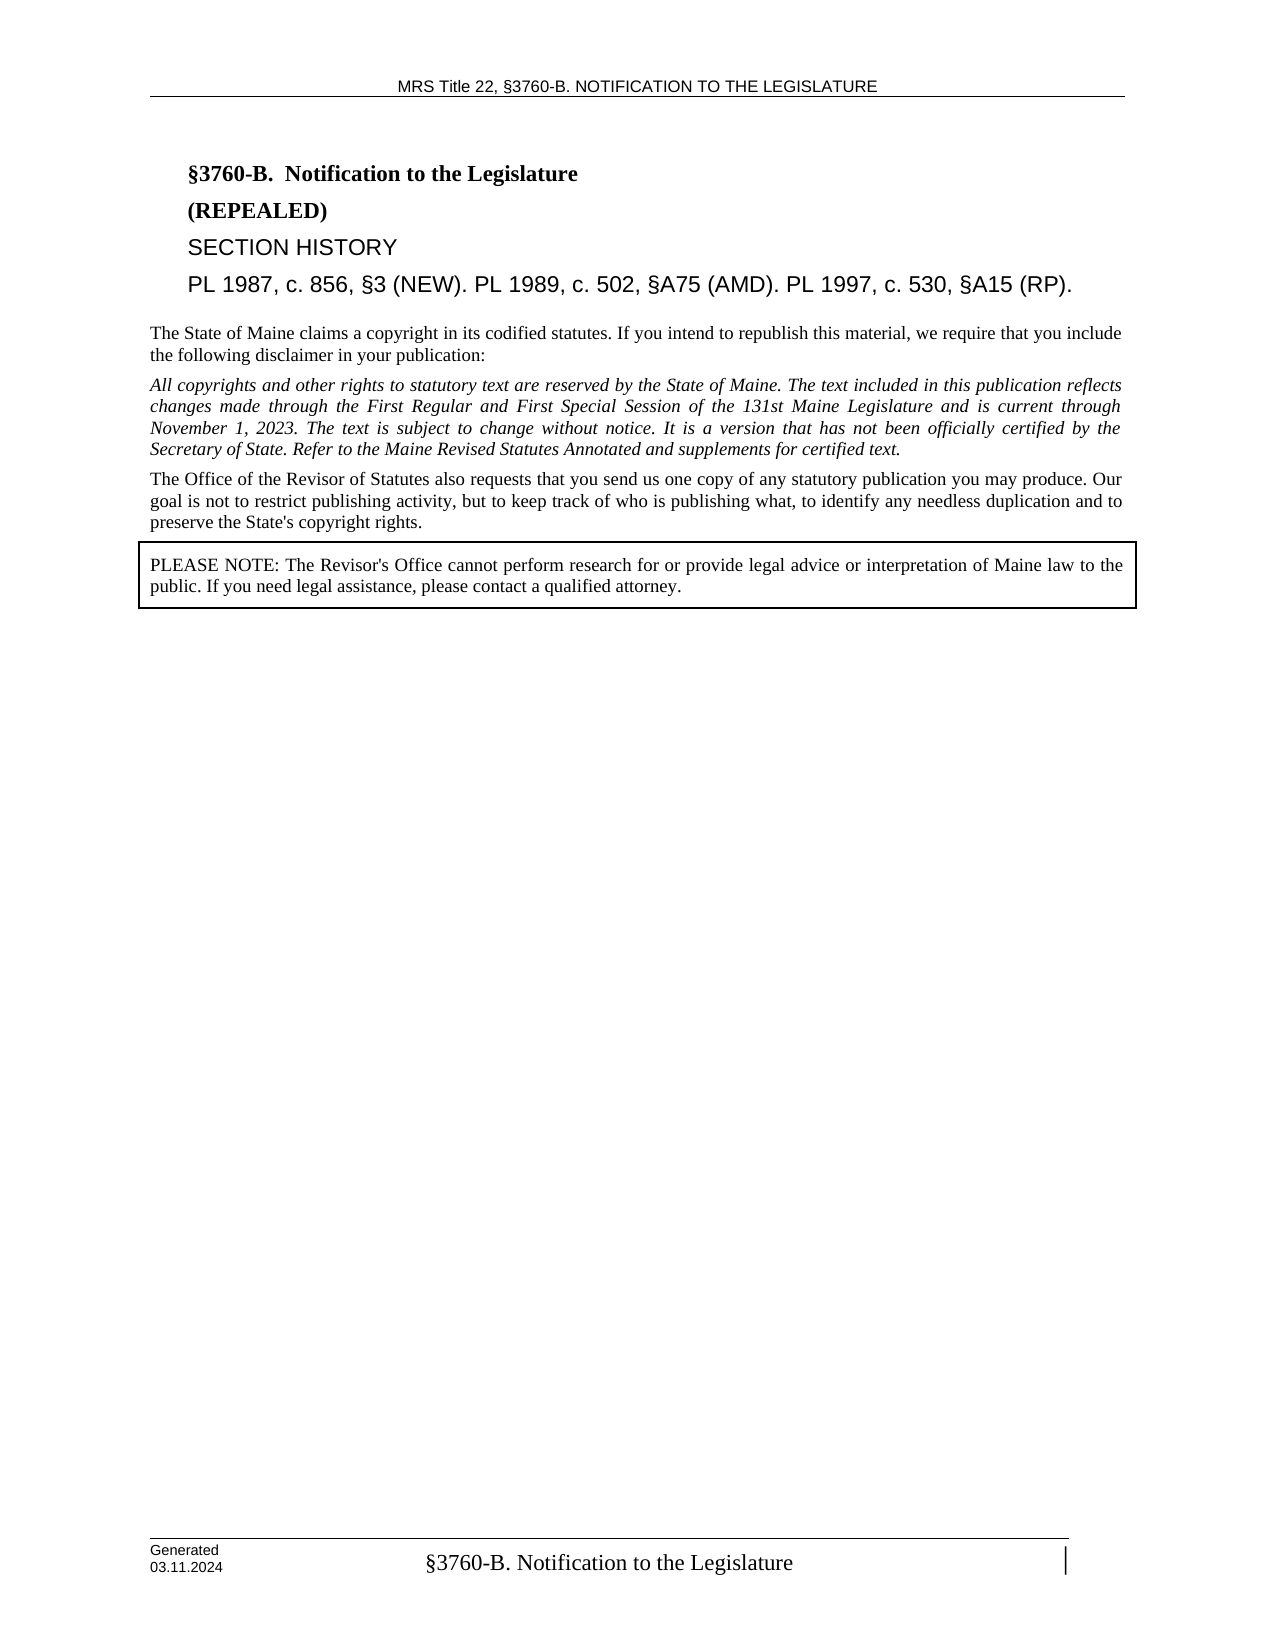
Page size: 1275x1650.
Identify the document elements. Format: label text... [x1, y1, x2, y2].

text §3760-B. Notification to the Legislature [187, 160, 1125, 187]
text The State of Maine claims a copyright in its codified statutes. If you intend to republish this material, we require that you include the following disclaimer in your publication: [150, 322, 1125, 365]
text SECTION HISTORY [187, 234, 1125, 260]
text (REPEALED) [187, 197, 1125, 223]
text The Office of the Revisor of Statutes also requests that you send us one copy of any statutory publication you may produce. Our goal is not to restrict publishing activity, but to keep track of who is publishing what, to identify any needless duplication and to preserve the State's copyright rights. [150, 468, 1125, 533]
text PL 1987, c. 856, §3 (NEW). PL 1989, c. 502, §A75 (AMD). PL 1997, c. 530, §A15 (RP). [187, 271, 1125, 297]
text PLEASE NOTE: The Revisor's Office cannot perform research for or provide legal advice or interpretation of Maine law to the public. If you need legal assistance, please contact a qualified attorney. [140, 543, 1135, 607]
text All copyrights and other rights to statutory text are reserved by the State of Maine. The text included in this publication reflects changes made through the First Regular and First Special Session of the 131st Maine Legislature and is current through November 1, 2023 . The text is subject to change without notice. It is a version that has not been officially certified by the Secretary of State. Refer to the Maine Revised Statutes Annotated and supplements for certified text. [150, 373, 1125, 460]
